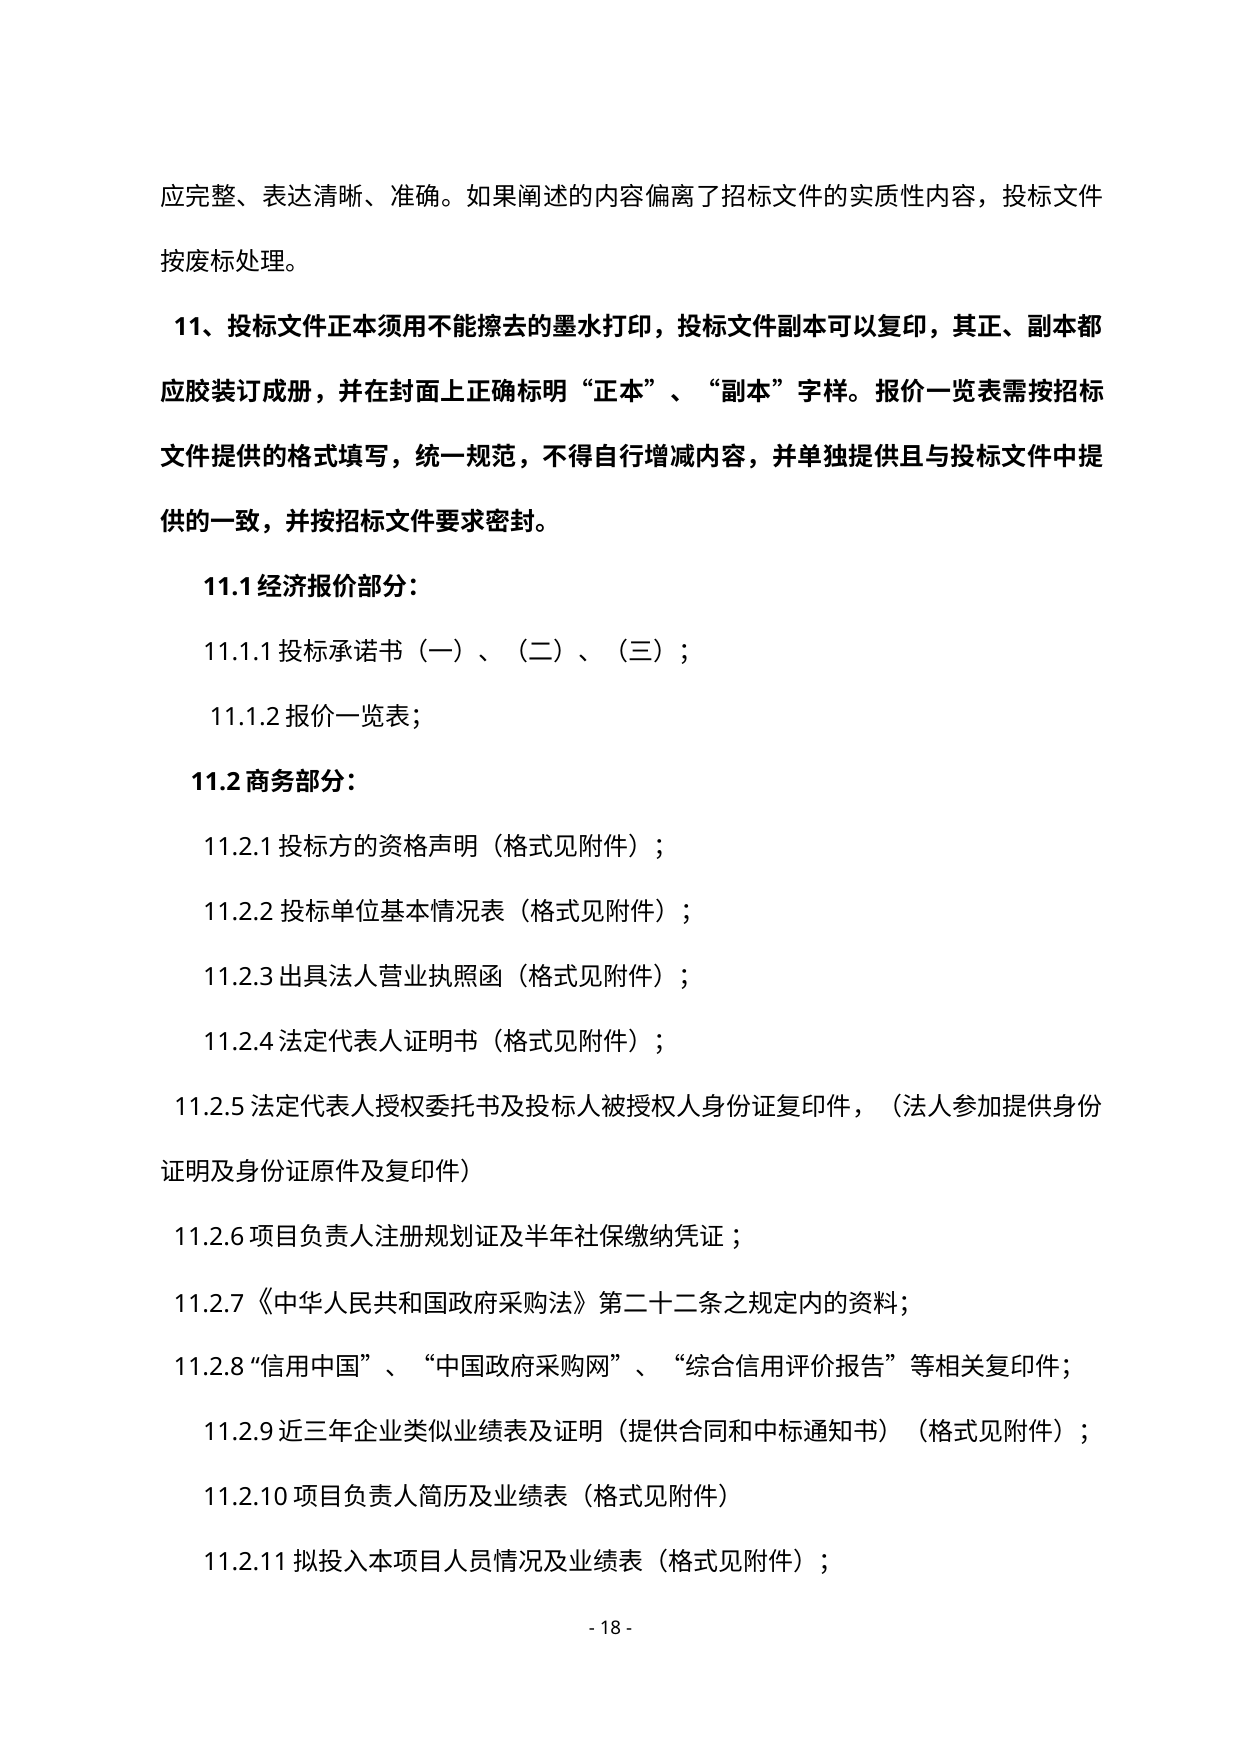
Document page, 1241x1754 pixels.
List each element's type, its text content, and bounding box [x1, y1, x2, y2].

text 11.2.6项目负责人注册规划证及半年社保缴纳凭证 ； [148, 1202, 1104, 1267]
text 11.2.8 “信用中国”、“中国政府采购网”、“综合信用评价报告”等相关复印件； [148, 1332, 1104, 1397]
text 11、投标文件正本须用不能擦去的墨水打印，投标文件副本可以复印，其正、副本都应胶装订成册，并在封面上正确标明“正本”、“副本”字样。报价一览表需按招标文件提供的格式填写，统一规范，不得自行增减内容，并单独提供且与投标文件中提供的一致，并按招标文件要求密封。 [148, 292, 1104, 552]
text 11.2.2 投标单位基本情况表（格式见附件）； [153, 877, 1104, 942]
text 11.2.7《中华人民共和国政府采购法》第二十二条之规定内的资料； [148, 1267, 1104, 1332]
text 11.2.9近三年企业类似业绩表及证明（提供合同和中标通知书）（格式见附件）； [153, 1397, 1104, 1462]
text 11.2商务部分： [153, 747, 1104, 812]
text 11.2.1投标方的资格声明（格式见附件）； [153, 812, 1104, 877]
text 11.2.10项目负责人简历及业绩表（格式见附件） [153, 1462, 1104, 1527]
text 11.1.2报价一览表； [153, 682, 1104, 747]
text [148, 162, 1104, 292]
text 11.1经济报价部分： [153, 552, 1104, 617]
text 11.2.5法定代表人授权委托书及投标人被授权人身份证复印件，（法人参加提供身份证明及身份证原件及复印件） [148, 1072, 1104, 1202]
text 11.1.1投标承诺书（一）、（二）、（三）； [153, 617, 1104, 682]
text 11.2.11拟投入本项目人员情况及业绩表（格式见附件）； [153, 1527, 1104, 1592]
text 11.2.4法定代表人证明书（格式见附件）； [153, 1007, 1104, 1072]
text 11.2.3出具法人营业执照函（格式见附件）； [153, 942, 1104, 1007]
